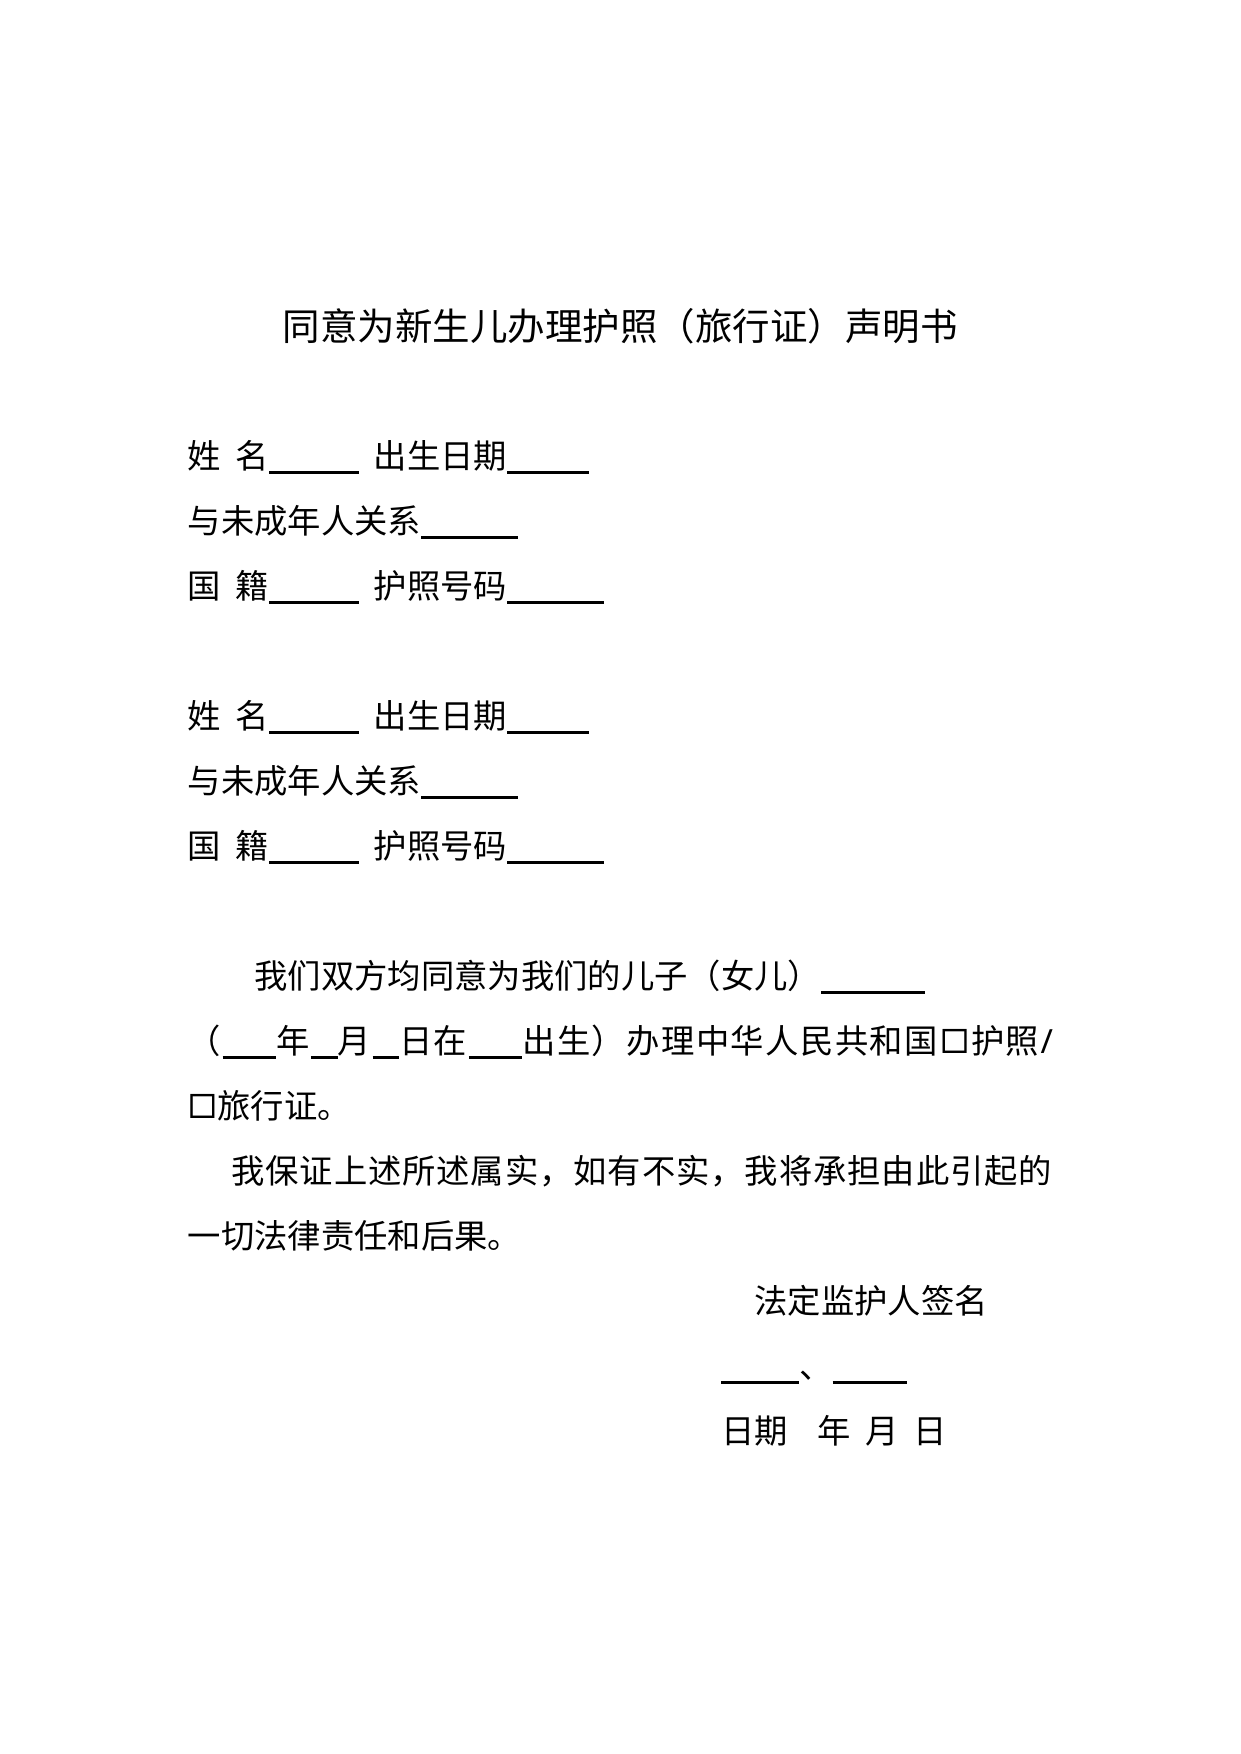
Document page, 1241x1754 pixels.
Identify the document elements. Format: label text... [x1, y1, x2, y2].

text 国 籍 护照号码 [187, 812, 1053, 877]
text 法定监护人签名 [187, 1267, 1053, 1332]
text 姓 名 出生日期 [187, 422, 1053, 487]
text 我保证上述所述属实，如有不实，我将承担由此引起的一切法律责任和后果。 [187, 1137, 1053, 1267]
text 、 [187, 1332, 1053, 1397]
text 与未成年人关系 [187, 487, 1053, 552]
text 姓 名 出生日期 [187, 682, 1053, 747]
text 我们双方均同意为我们的儿子（女儿） [187, 942, 1053, 1007]
text 国 籍 护照号码 [187, 552, 1053, 617]
text 日期 年 月 日 [187, 1397, 1053, 1462]
text 与未成年人关系 [187, 747, 1053, 812]
text 同意为新生儿办理护照（旅行证）声明书 [187, 292, 1053, 357]
text （ 年 月 日在 出生）办理中华人民共和国护照/旅行证。 [187, 1007, 1053, 1137]
